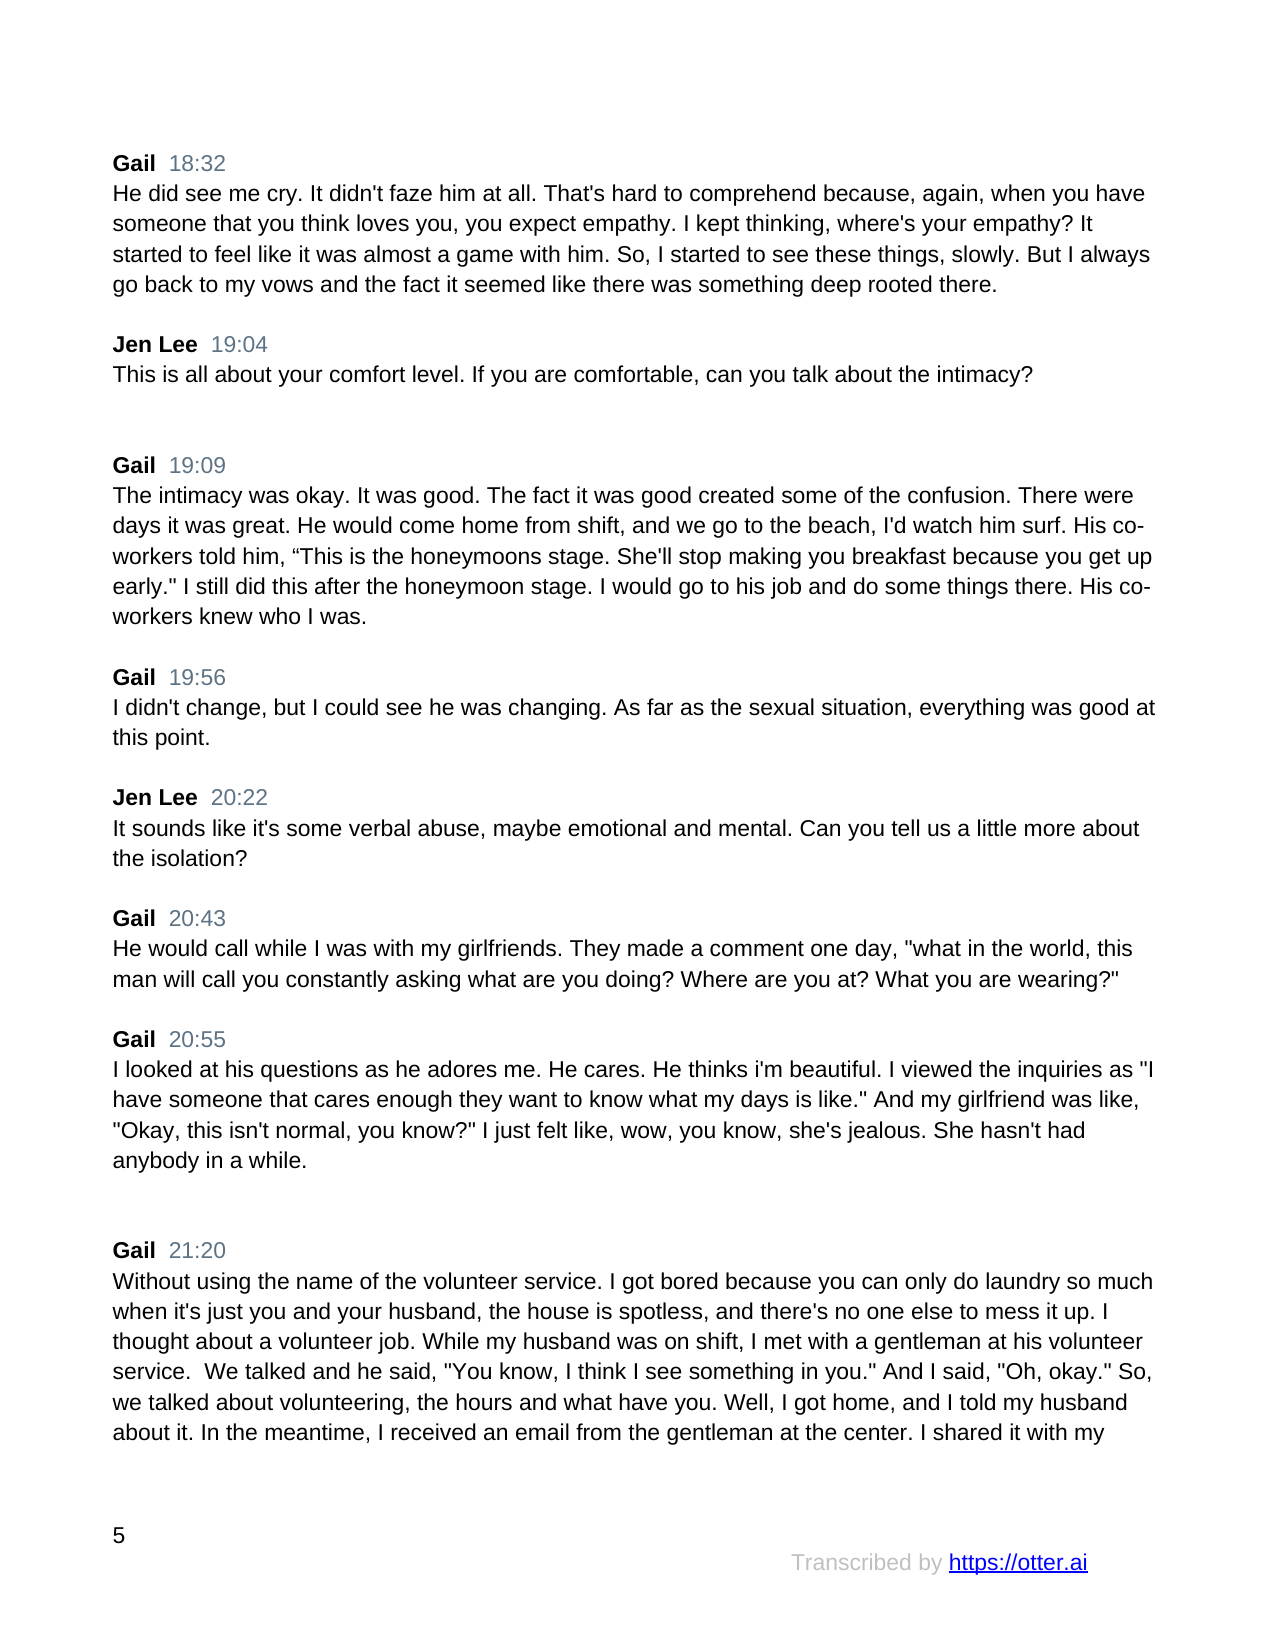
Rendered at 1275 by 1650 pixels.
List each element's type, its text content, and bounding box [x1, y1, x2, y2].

text He would call while I was with my girlfriends. They made a comment one day, "what in the world, this man will call you constantly asking what are you doing? Where are you at? What you are wearing?" [112, 935, 1162, 992]
text I didn't change, but I could see he was changing. As far as the sexual situation, everything was good at this point. [112, 694, 1162, 750]
text Jen Lee 20:22 [112, 784, 1162, 811]
text Gail 21:20 [112, 1237, 1162, 1264]
text Jen Lee 19:04 [112, 331, 1162, 358]
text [112, 1268, 1162, 1445]
text Gail 20:55 [112, 1026, 1162, 1052]
text It sounds like it's some verbal abuse, maybe emotional and mental. Can you tell us a little more about the isolation? [112, 814, 1162, 871]
text He did see me cry. It didn't faze him at all. That's hard to comprehend because, again, when you have someone that you think loves you, you expect empathy. I kept thinking, where's your empathy? It started to feel like it was almost a game with him. So, I started to see these things, slowly. But I always go back to my vows and the fact it seemed like there was something deep rooted there. [112, 180, 1162, 297]
text The intimacy was okay. It was good. The fact it was good created some of the confusion. There were days it was great. He would come home from shift, and we go to the beach, I'd watch him surf. His co-workers told him, “This is the honeymoons stage. She'll stop making you breakfast because you get up early." I still did this after the honeymoon stage. I would go to his job and do some things there. His co-workers knew who I was. [112, 482, 1162, 629]
text Gail 18:32 [112, 150, 1162, 176]
text Gail 19:09 [112, 452, 1162, 478]
text Gail 20:43 [112, 905, 1162, 932]
text This is all about your comfort level. If you are comfortable, can you talk about the intimacy? [112, 361, 1162, 388]
text I looked at his questions as he adores me. He cares. He thinks i'm beautiful. I viewed the inquiries as "I have someone that cares enough they want to know what my days is like." And my girlfriend was like, "Okay, this isn't normal, you know?" I just felt like, wow, you know, she's jealous. She hasn't had anybody in a while. [112, 1056, 1162, 1173]
text Gail 19:56 [112, 663, 1162, 690]
